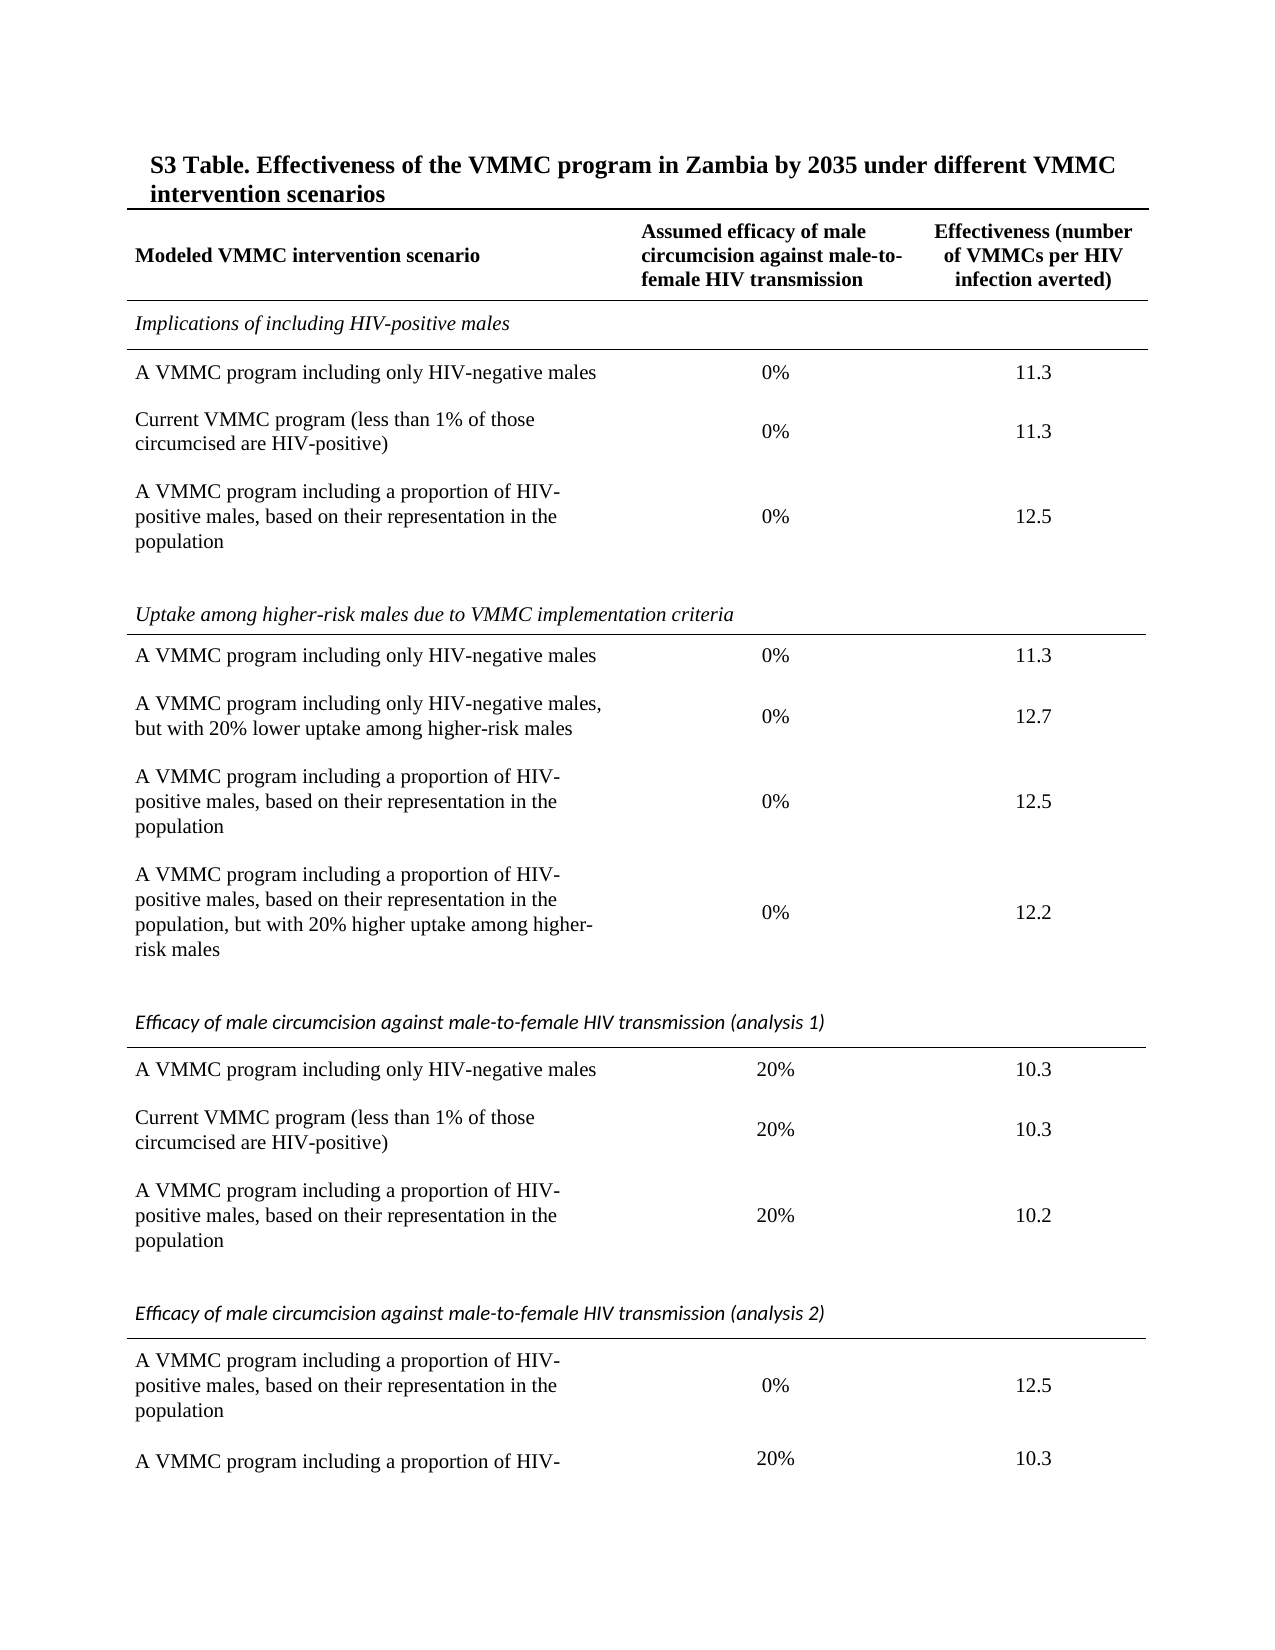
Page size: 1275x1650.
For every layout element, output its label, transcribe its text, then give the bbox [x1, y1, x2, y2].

table_cell Uptake among higher-risk males due to VMMC implementation criteria [127, 567, 1148, 634]
table_header Effectiveness (number of VMMCs per HIV infection averted) [918, 210, 1148, 300]
table_cell 20% [633, 1096, 918, 1168]
table_cell 20% [633, 1048, 918, 1096]
table_cell 10.3 [918, 1436, 1148, 1486]
table_cell A VMMC program including only HIV-negative males [127, 1048, 633, 1096]
table_cell Implications of including HIV-positive males [127, 301, 1148, 349]
table_cell 0% [633, 755, 918, 853]
table_cell A VMMC program including a proportion of HIV-positive males, based on their representation in the population, but with 20% higher uptake among higher-risk males [127, 853, 633, 976]
text S3 Table. Effectiveness of the VMMC program in Zambia by 2035 under different VMMC intervention scenarios [150, 150, 1125, 207]
table_cell 0% [633, 350, 918, 398]
table_cell A VMMC program including a proportion of HIV-positive males, based on their representation in the population [127, 469, 633, 567]
table_cell 10.3 [918, 1047, 1148, 1096]
table_cell Efficacy of male circumcision against male-to-female HIV transmission (analysis 1) [127, 976, 1148, 1047]
table_cell Efficacy of male circumcision against male-to-female HIV transmission (analysis 2) [127, 1266, 1148, 1337]
table_cell 11.3 [918, 634, 1148, 682]
table_cell A VMMC program including only HIV-negative males, but with 20% lower uptake among higher-risk males [127, 682, 633, 755]
table_cell 0% [633, 682, 918, 755]
table_cell 10.2 [918, 1169, 1148, 1266]
table_header Assumed efficacy of male circumcision against male-to-female HIV transmission [633, 210, 918, 300]
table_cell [127, 1436, 633, 1486]
table_cell 0% [633, 398, 918, 469]
table_cell 12.2 [918, 853, 1148, 976]
table_cell 0% [633, 853, 918, 976]
table_cell 12.5 [918, 1338, 1148, 1436]
table_cell 12.5 [918, 755, 1148, 853]
table_cell 11.3 [918, 398, 1148, 469]
table_cell Current VMMC program (less than 1% of those circumcised are HIV-positive) [127, 1096, 633, 1168]
table_cell 0% [633, 469, 918, 567]
table_cell Current VMMC program (less than 1% of those circumcised are HIV-positive) [127, 398, 633, 469]
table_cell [127, 1339, 633, 1436]
table_cell 0% [633, 1339, 918, 1436]
table_cell A VMMC program including a proportion of HIV-positive males, based on their representation in the population [127, 1169, 633, 1266]
table_cell A VMMC program including only HIV-negative males [127, 350, 633, 398]
table_cell 0% [633, 635, 918, 682]
table_cell 20% [633, 1436, 918, 1486]
table_cell A VMMC program including only HIV-negative males [127, 635, 633, 682]
table_header Modeled VMMC intervention scenario [127, 210, 633, 300]
table_cell 20% [633, 1169, 918, 1266]
table_cell 11.3 [918, 350, 1148, 398]
table_cell 12.5 [918, 469, 1148, 567]
table_cell A VMMC program including a proportion of HIV-positive males, based on their representation in the population [127, 755, 633, 853]
table_cell 12.7 [918, 682, 1148, 755]
table_cell 10.3 [918, 1096, 1148, 1168]
